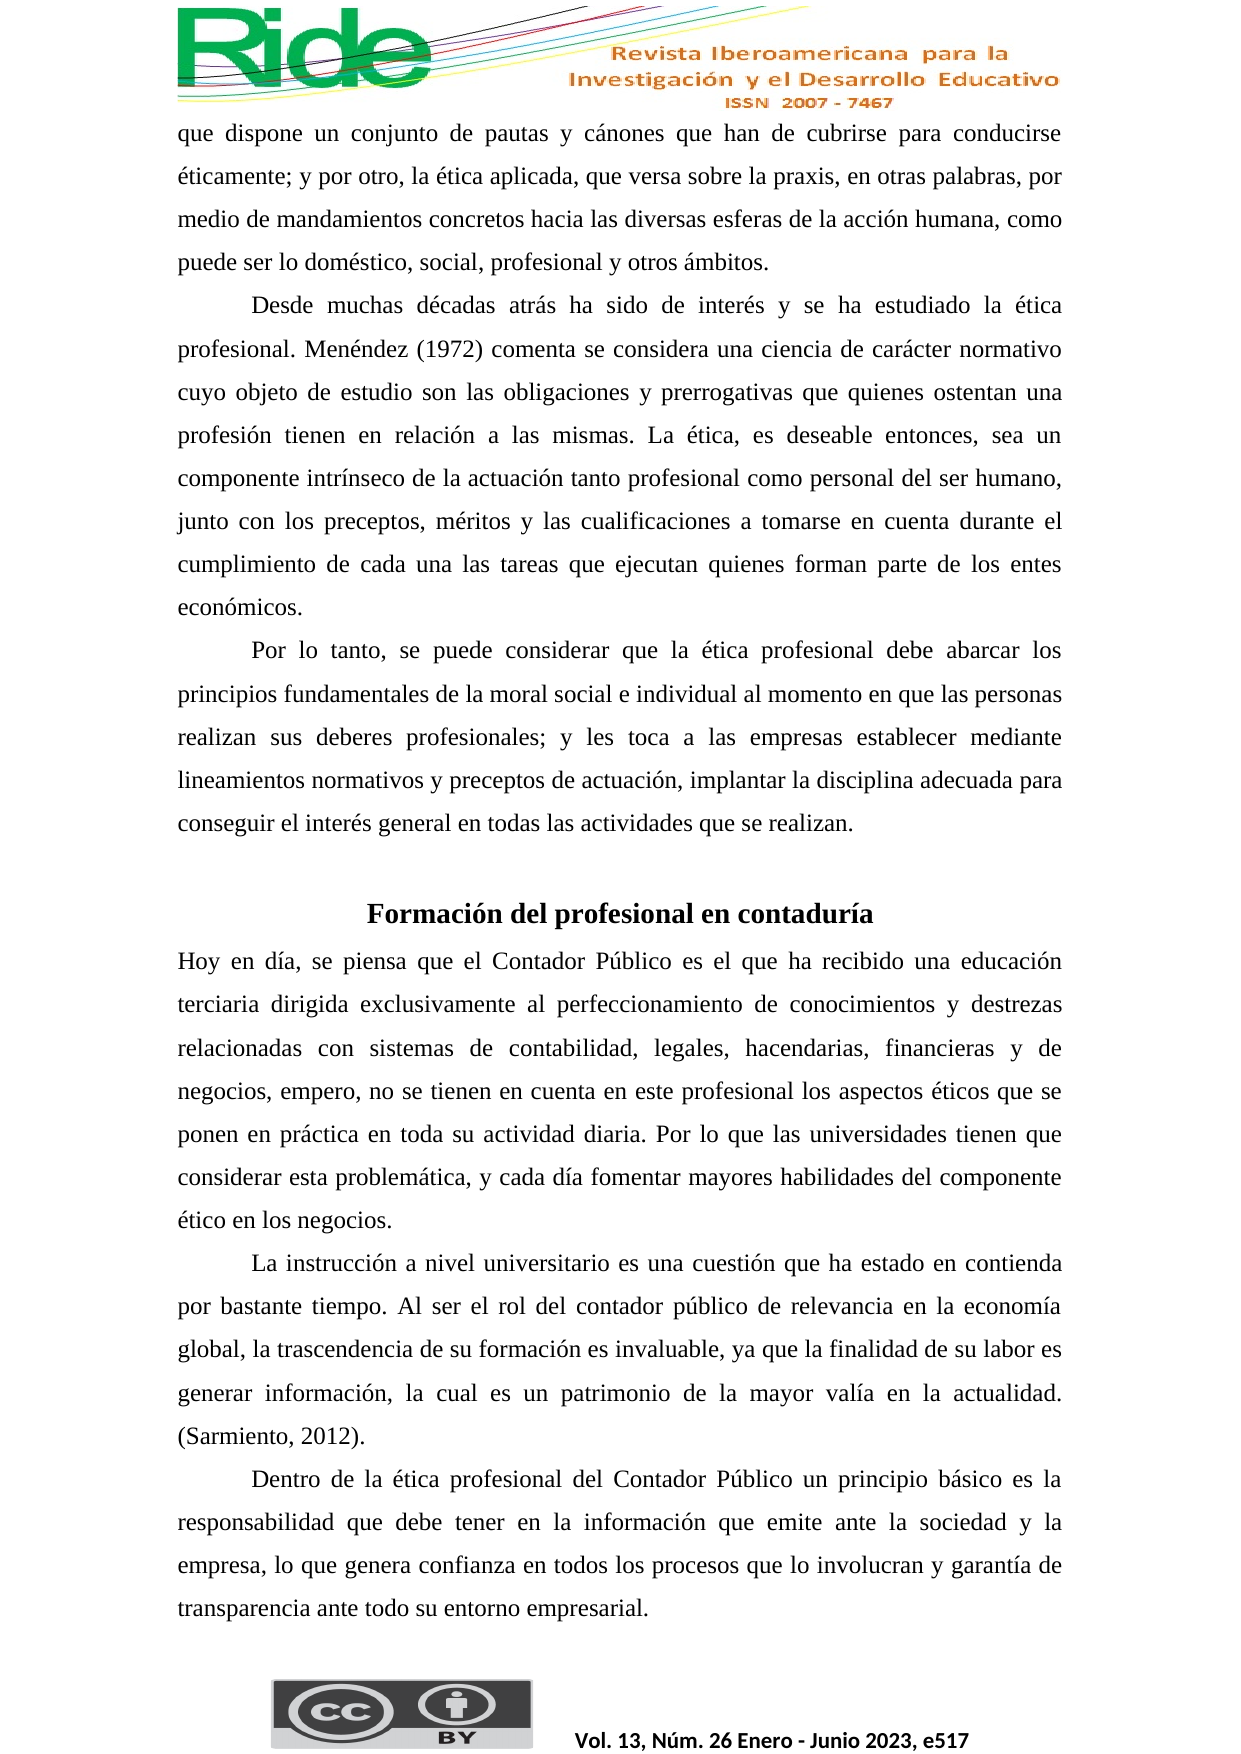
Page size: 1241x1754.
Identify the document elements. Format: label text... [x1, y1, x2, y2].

list Por lo tanto, se puede considerar que la ética profesional debe abarcar los principios fundamentales de la moral social e individual al momento en que las personas realizan sus deberes profesionales; y les toca a las empresas establecer mediante lineamientos normativos y preceptos de actuación, implantar la disciplina adecuada para conseguir el interés general en todas las actividades que se realizan. [177, 636, 1063, 837]
list Formación del profesional en contaduría [177, 896, 1063, 929]
text Hoy en día, se piensa que el Contador Público es el que ha recibido una educación terciaria dirigida exclusivamente al perfeccionamiento de conocimientos y destrezas relacionadas con sistemas de contabilidad, legales, hacendarias, financieras y de negocios, empero, no se tienen en cuenta en este profesional los aspectos éticos que se ponen en práctica en toda su actividad diaria. Por lo que las universidades tienen que considerar esta problemática, y cada día fomentar mayores habilidades del componente ético en los negocios. [177, 946, 1063, 1234]
text La instrucción a nivel universitario es una cuestión que ha estado en contienda por bastante tiempo. Al ser el rol del contador público de relevancia en la economía global, la trascendencia de su formación es invaluable, ya que la finalidad de su labor es generar información, la cual es un patrimonio de la mayor valía en la actualidad. (Sarmiento, 2012). [177, 1248, 1063, 1449]
text Desde muchas décadas atrás ha sido de interés y se ha estudiado la ética profesional. Menéndez (1972) comenta se considera una ciencia de carácter normativo cuyo objeto de estudio son las obligaciones y prerrogativas que quienes ostentan una profesión tienen en relación a las mismas. La ética, es deseable entonces, sea un componente intrínseco de la actuación tanto profesional como personal del ser humano, junto con los preceptos, méritos y las cualificaciones a tomarse en cuenta durante el cumplimiento de cada una las tareas que ejecutan quienes forman parte de los entes económicos. [177, 291, 1063, 621]
text Dentro de la ética profesional del Contador Público un principio básico es la responsabilidad que debe tener en la información que emite ante la sociedad y la empresa, lo que genera confianza en todos los procesos que lo involucran y garantía de transparencia ante todo su entorno empresarial. [177, 1464, 1063, 1622]
picture [270, 1679, 534, 1749]
picture [177, 6, 1063, 111]
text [177, 118, 1063, 276]
